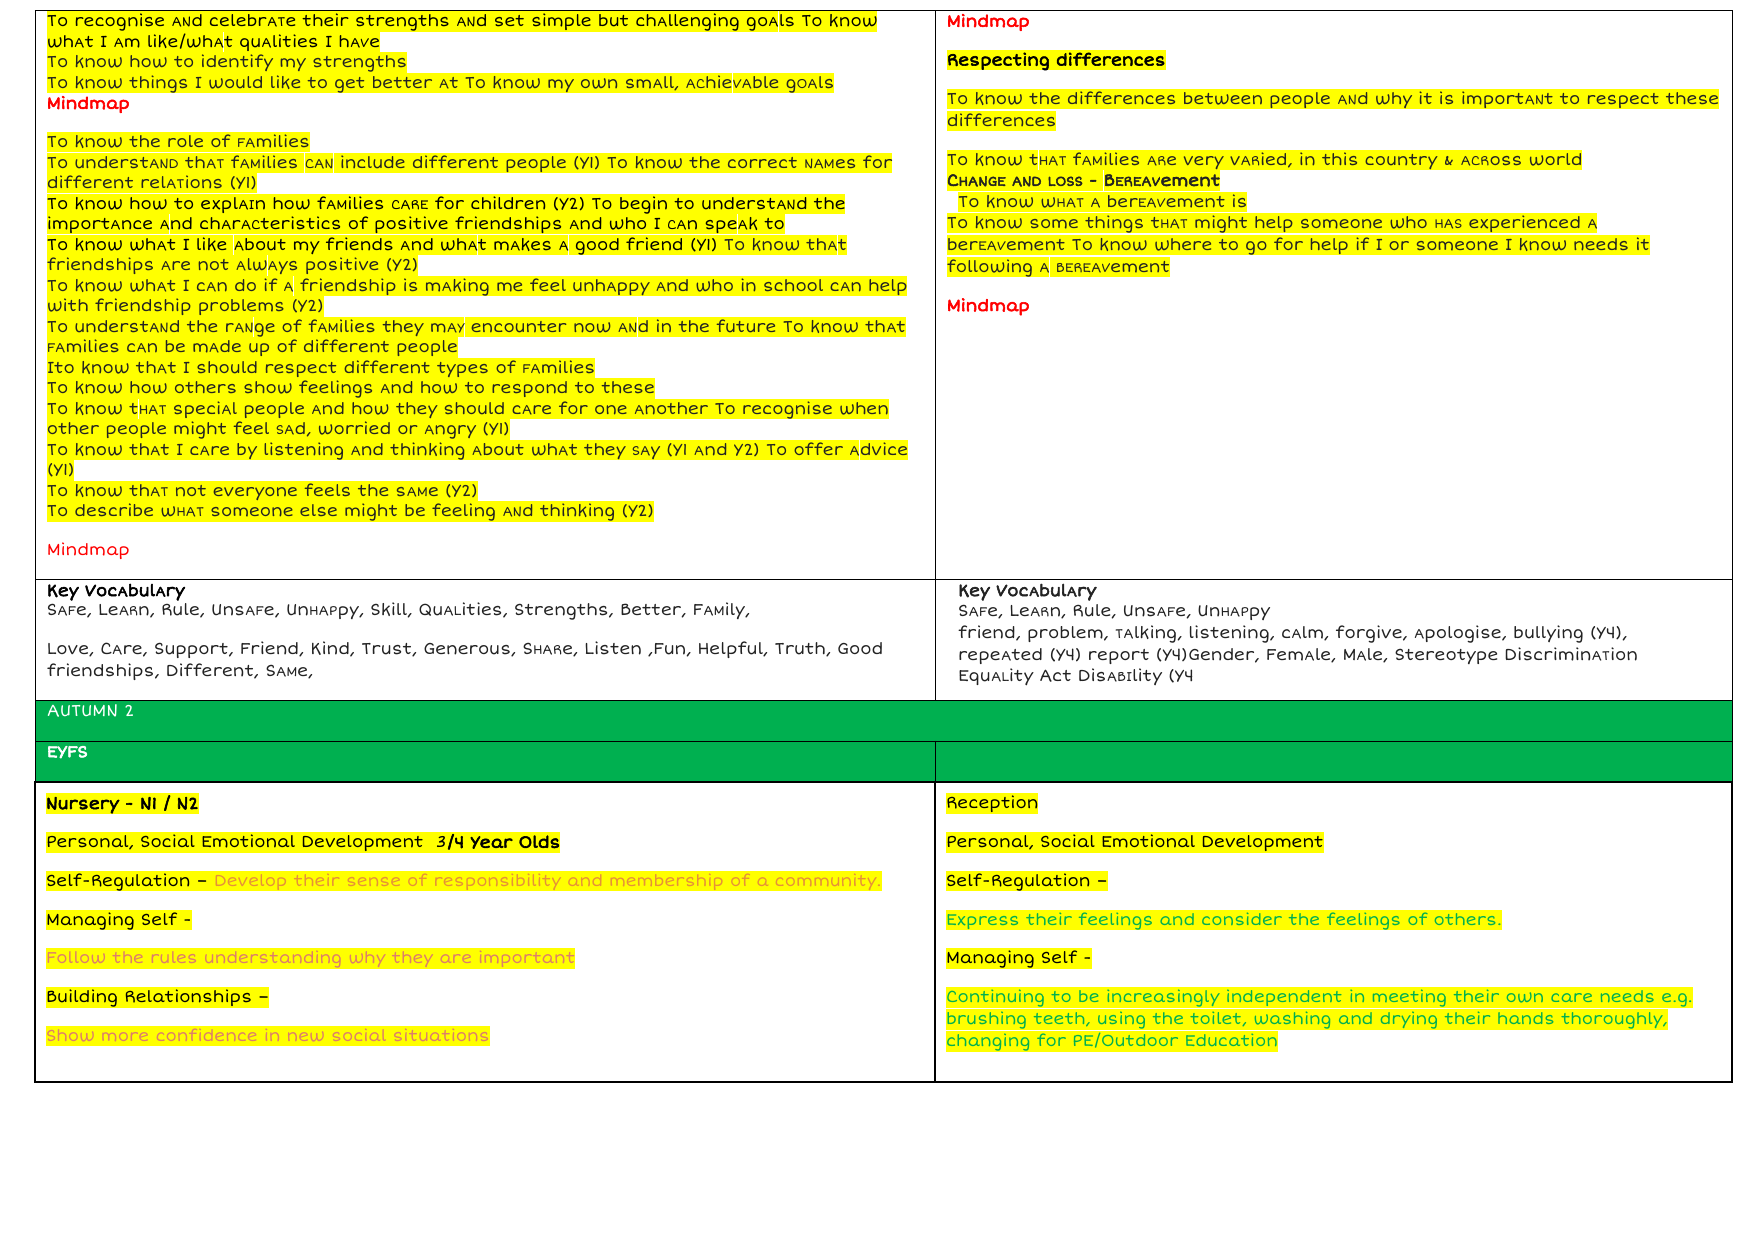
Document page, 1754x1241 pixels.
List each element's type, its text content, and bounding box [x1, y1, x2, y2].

table_cell Key Vocabulary Safe, Learn, Rule, Unsafe, Unhappy friend, problem, talking, listening, calm, forgive, apologise, bullying (Y4), repeated (Y4) report (Y4)Gender, Female, Male, Stereotype Discrimination Equality Act Disability (Y4 [936, 580, 1732, 700]
table_cell [936, 742, 1732, 781]
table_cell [36, 783, 934, 1081]
table_cell AUTUMN 2 [36, 701, 1732, 741]
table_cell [936, 11, 1732, 579]
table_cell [36, 11, 935, 579]
table_cell Key Vocabulary Safe, Learn, Rule, Unsafe, Unhappy, Skill, Qualities, Strengths, Better, Family, Love, Care, Support, Friend, Kind, Trust, Generous, Share, Listen ,Fun, Helpful, Truth, Good friendships, Different, Same, [36, 580, 935, 700]
table_cell EYFS [36, 742, 935, 781]
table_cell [936, 783, 1731, 1081]
